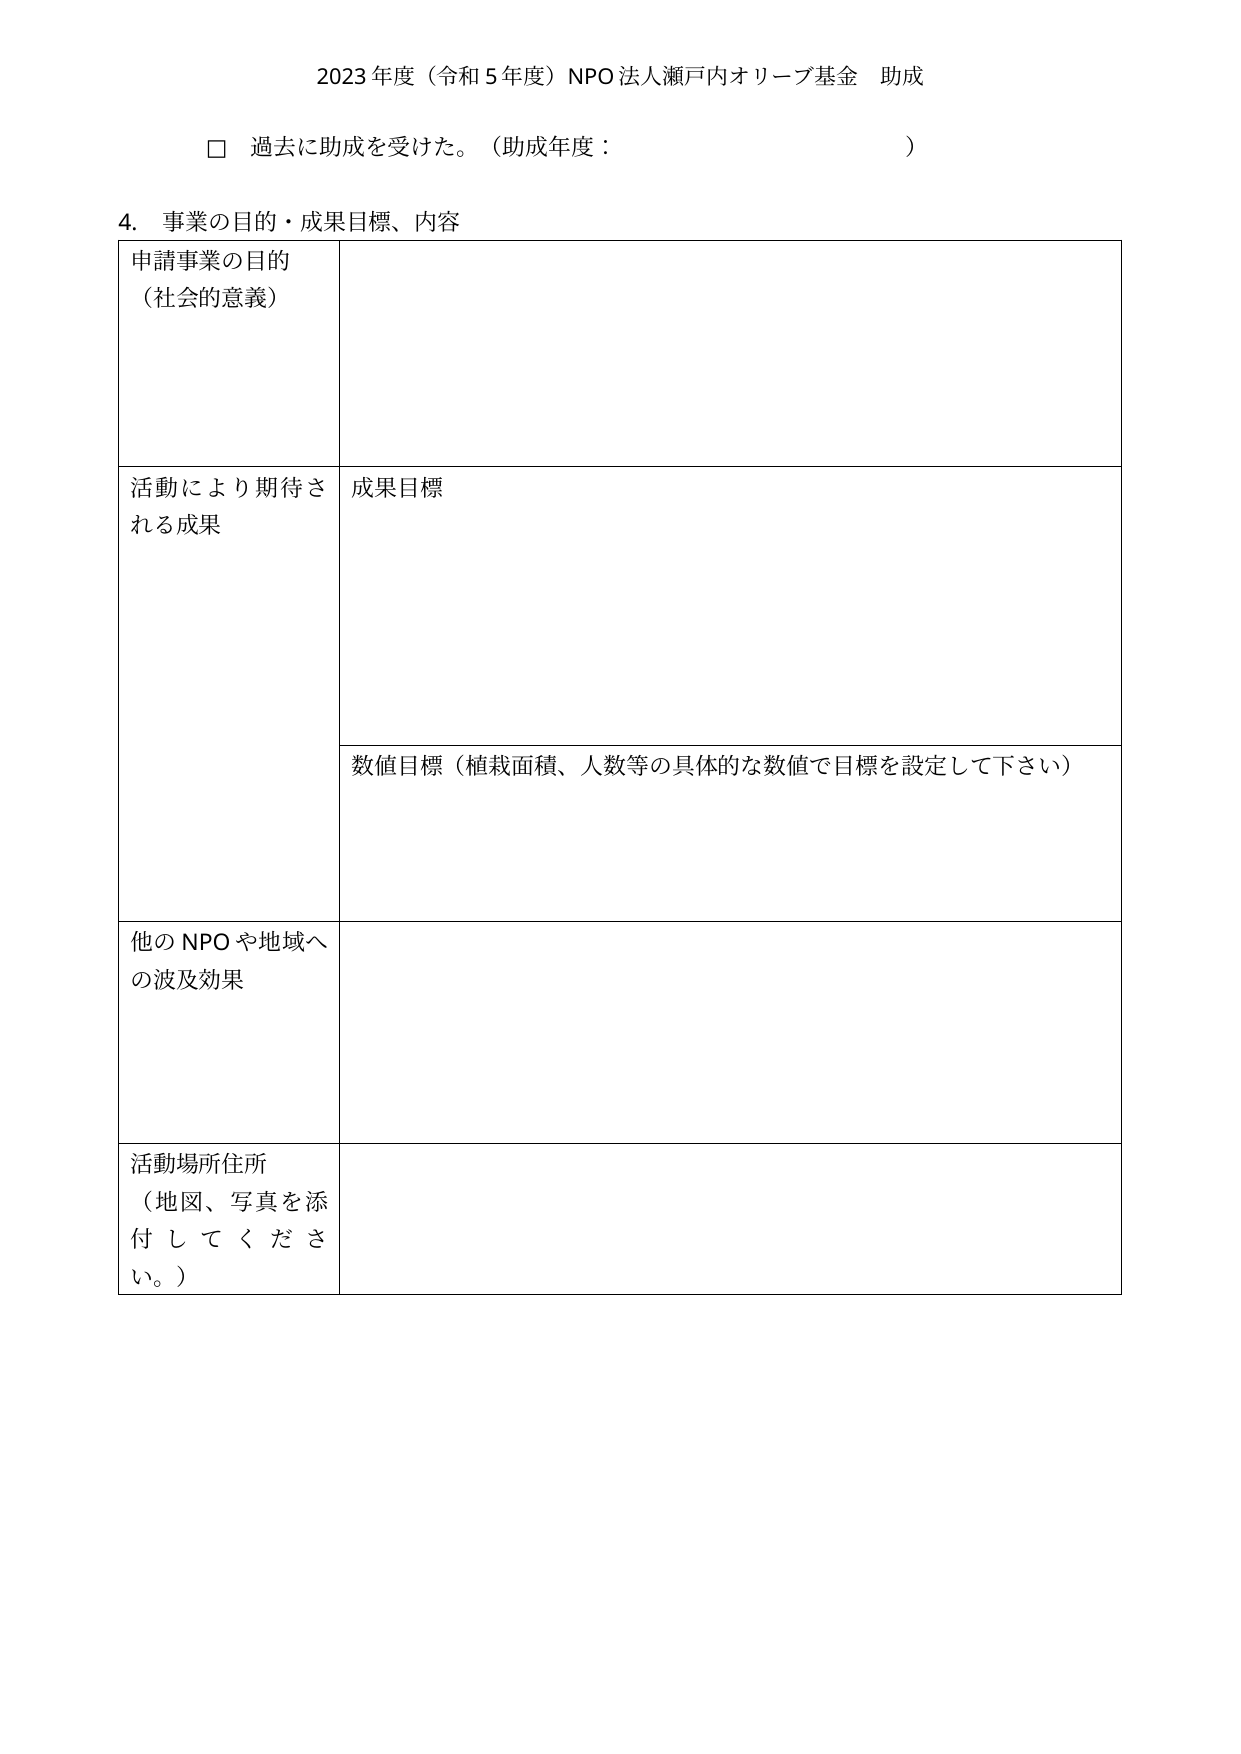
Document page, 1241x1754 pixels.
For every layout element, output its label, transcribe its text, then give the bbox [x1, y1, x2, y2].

table_cell [340, 1144, 1121, 1294]
table_cell 活動場所住所 （地図、写真を添付してください。） [119, 1144, 339, 1294]
table_cell [340, 922, 1121, 1143]
table_cell 他のNPOや地域への波及効果 [119, 922, 339, 1143]
text □ 過去に助成を受けた。（助成年度： ） [118, 127, 1122, 164]
table_header [340, 241, 1121, 466]
table_header 申請事業の目的 （社会的意義） [119, 241, 339, 466]
table_cell 活動により期待される成果 [119, 467, 339, 921]
list 事業の目的・成果目標、内容 [118, 202, 1122, 239]
table_cell 成果目標 [340, 467, 1121, 745]
table_cell 数値目標（植栽面積、人数等の具体的な数値で目標を設定して下さい） [340, 746, 1121, 921]
